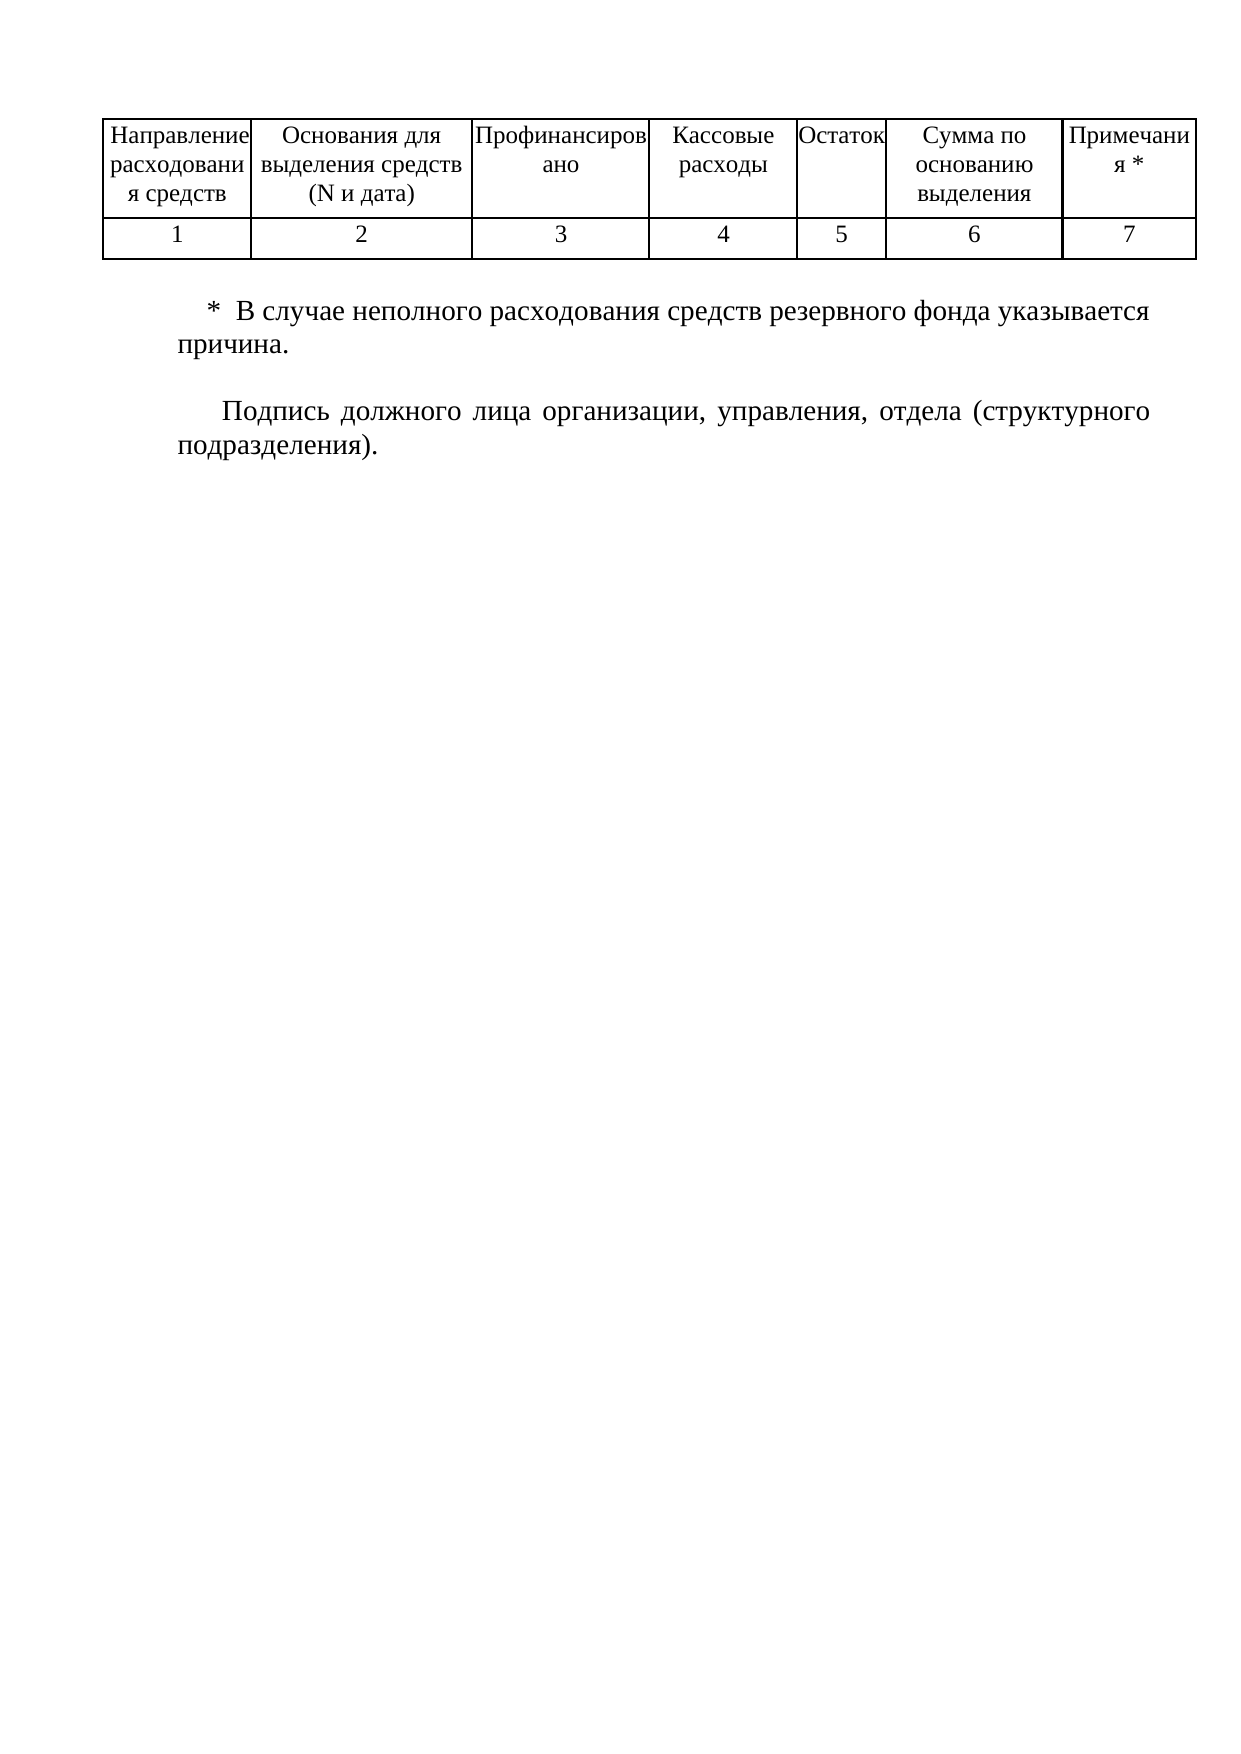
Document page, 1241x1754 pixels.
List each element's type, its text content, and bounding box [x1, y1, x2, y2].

table_header Направление расходования средств [104, 120, 250, 217]
table_cell 3 [473, 219, 648, 258]
table_header Примечания * [1064, 120, 1195, 217]
text причина. [177, 326, 1152, 360]
table_cell 5 [798, 219, 885, 258]
table_header Остаток [798, 120, 885, 217]
table_header Сумма по основанию выделения [887, 120, 1061, 217]
table_cell 2 [252, 219, 471, 258]
table_cell 4 [650, 219, 796, 258]
table_header Основания для выделения средств (N и дата) [252, 120, 471, 217]
table_header Профинансировано [473, 120, 648, 217]
table_header Кассовые расходы [650, 120, 796, 217]
table_cell 1 [104, 219, 250, 258]
text Подпись должного лица организации, управления, отдела (структурного подразделения). [177, 393, 1152, 461]
table_cell 6 [887, 219, 1061, 258]
table_cell 7 [1064, 219, 1195, 258]
text * В случае неполного расходования средств резервного фонда указывается [177, 293, 1152, 326]
